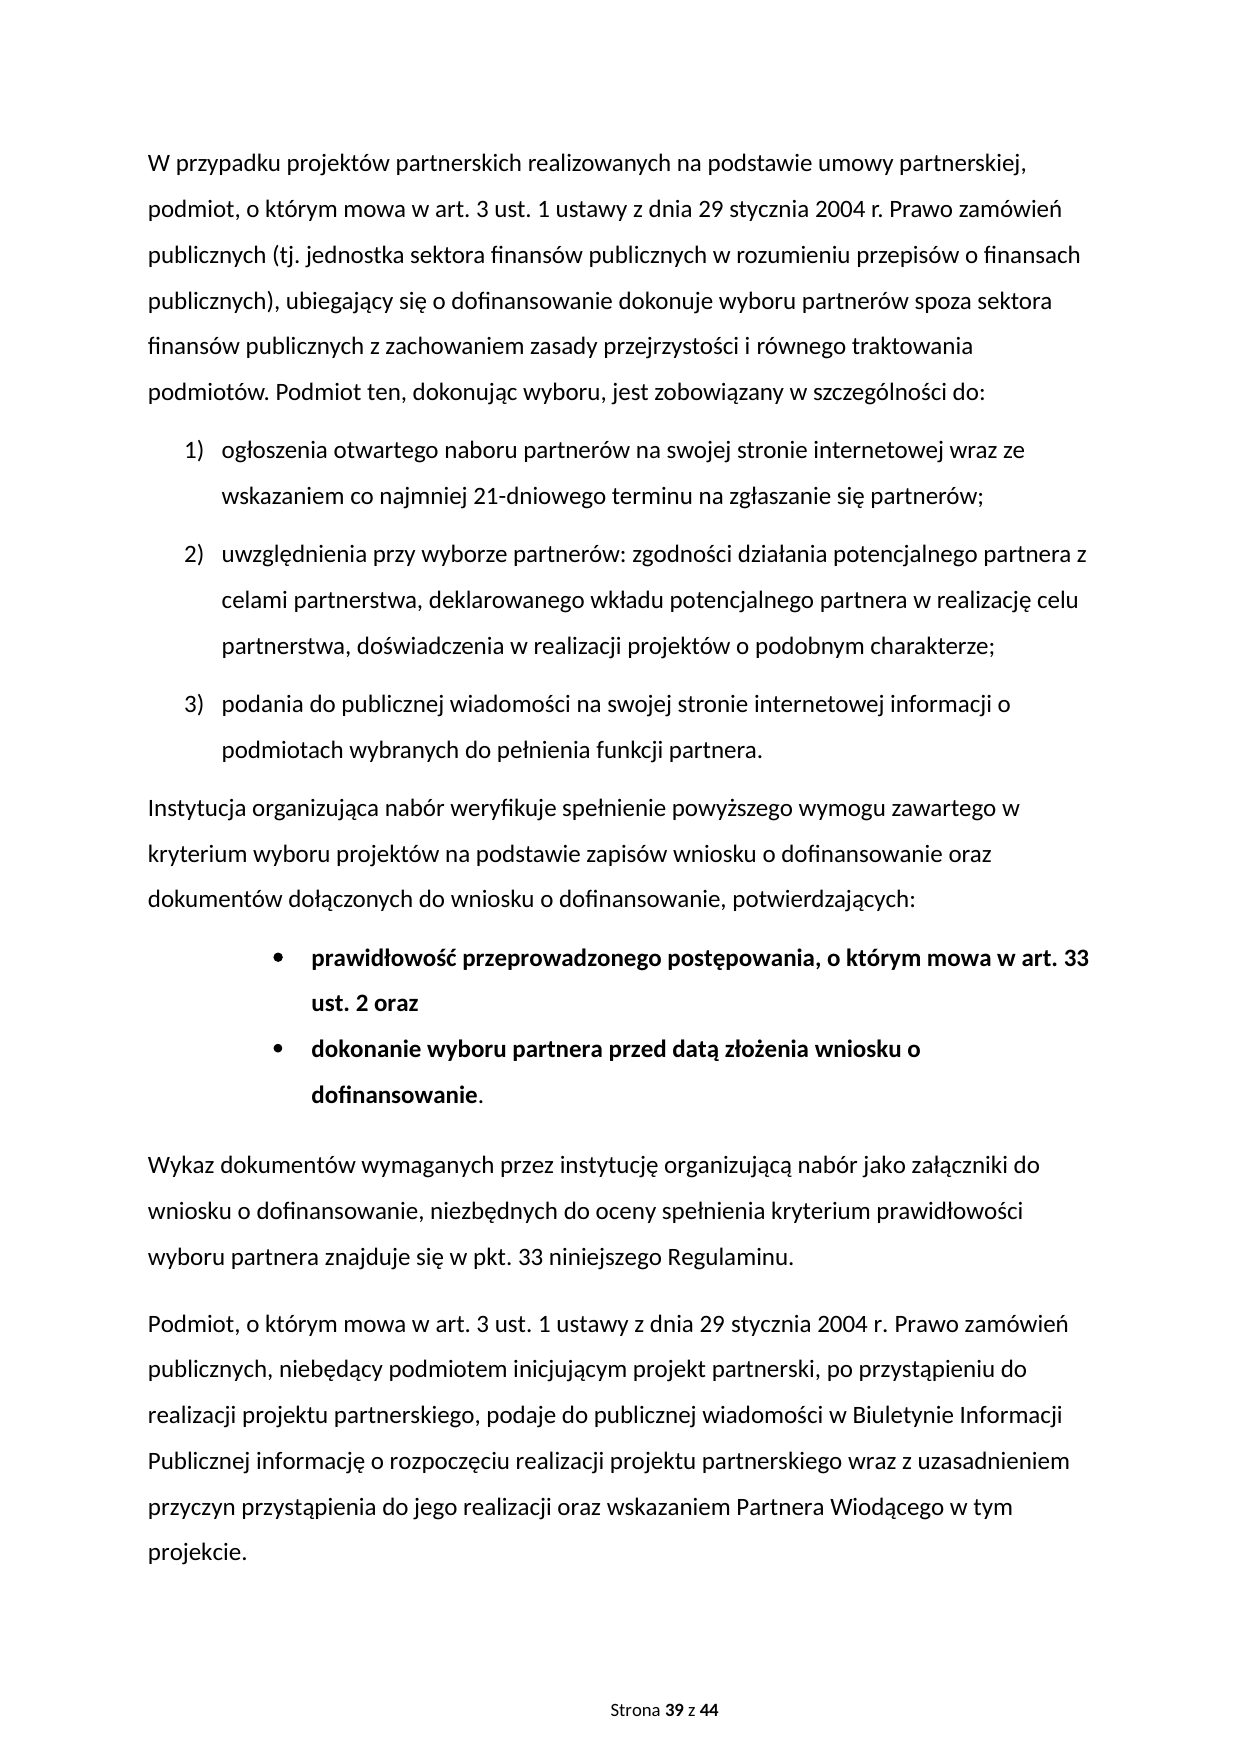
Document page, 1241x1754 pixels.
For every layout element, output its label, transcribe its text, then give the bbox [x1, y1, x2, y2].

text Instytucja organizująca nabór weryfikuje spełnienie powyższego wymogu zawartego w kryterium wyboru projektów na podstawie zapisów wniosku o dofinansowanie oraz dokumentów dołączonych do wniosku o dofinansowanie, potwierdzających: [148, 792, 1093, 914]
list uwzględnienia przy wyborze partnerów: zgodności działania potencjalnego partnera z celami partnerstwa, deklarowanego wkładu potencjalnego partnera w realizację celu partnerstwa, doświadczenia w realizacji projektów o podobnym charakterze; [184, 538, 1093, 660]
list prawidłowość przeprowadzonego postępowania, o którym mowa w art. 33 ust. 2 oraz [274, 942, 1093, 1018]
list dokonanie wyboru partnera przed datą złożenia wniosku o dofinansowanie. [274, 1033, 1093, 1109]
text Podmiot, o którym mowa w art. 3 ust. 1 ustawy z dnia 29 stycznia 2004 r. Prawo zamówień publicznych, niebędący podmiotem inicjującym projekt partnerski, po przystąpieniu do realizacji projektu partnerskiego, podaje do publicznej wiadomości w Biuletynie Informacji Publicznej informację o rozpoczęciu realizacji projektu partnerskiego wraz z uzasadnieniem przyczyn przystąpienia do jego realizacji oraz wskazaniem Partnera Wiodącego w tym projekcie. [148, 1308, 1093, 1567]
text W przypadku projektów partnerskich realizowanych na podstawie umowy partnerskiej, podmiot, o którym mowa w art. 3 ust. 1 ustawy z dnia 29 stycznia 2004 r. Prawo zamówień publicznych (tj. jednostka sektora finansów publicznych w rozumieniu przepisów o finansach publicznych), ubiegający się o dofinansowanie dokonuje wyboru partnerów spoza sektora finansów publicznych z zachowaniem zasady przejrzystości i równego traktowania podmiotów. Podmiot ten, dokonując wyboru, jest zobowiązany w szczególności do: [148, 148, 1093, 407]
text Wykaz dokumentów wymaganych przez instytucję organizującą nabór jako załączniki do wniosku o dofinansowanie, niezbędnych do oceny spełnienia kryterium prawidłowości wyboru partnera znajduje się w pkt. 33 niniejszego Regulaminu. [148, 1150, 1093, 1272]
list podania do publicznej wiadomości na swojej stronie internetowej informacji o podmiotach wybranych do pełnienia funkcji partnera. [184, 688, 1093, 764]
list ogłoszenia otwartego naboru partnerów na swojej stronie internetowej wraz ze wskazaniem co najmniej 21-dniowego terminu na zgłaszanie się partnerów; [184, 434, 1093, 511]
